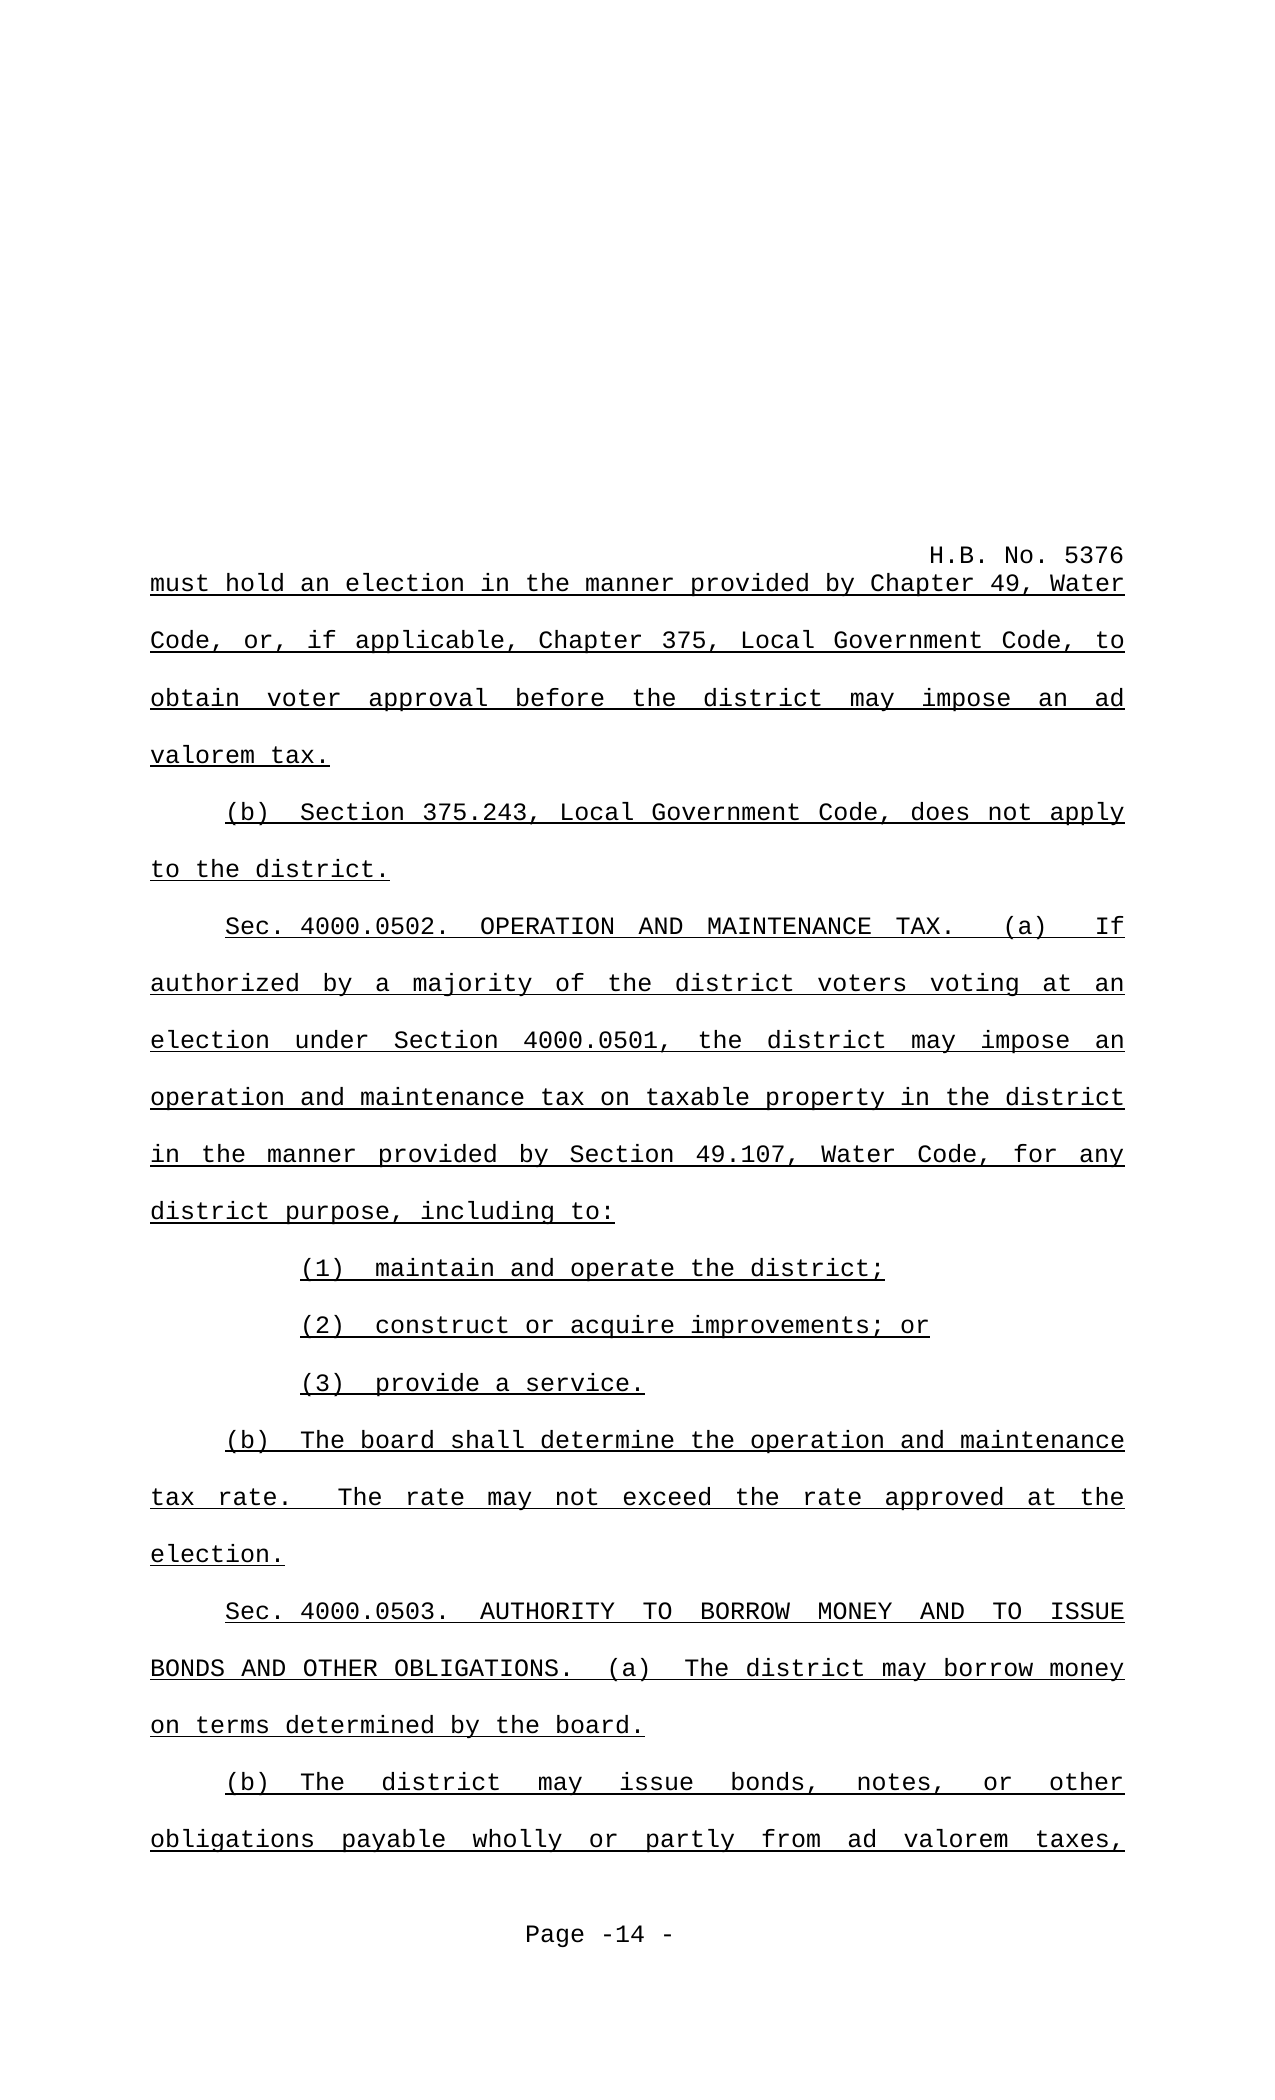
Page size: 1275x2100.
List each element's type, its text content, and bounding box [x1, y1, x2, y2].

text Sec. 4000.0502. OPERATION AND MAINTENANCE TAX. (a) If authorized by a majority of the district voters voting at an election under Section 4000.0501, the district may impose an operation and maintenance tax on taxable property in the district in the manner provided by Section 49.107, Water Code, for any district purpose, including to: [150, 913, 1125, 994]
text Sec. 4000.0502. OPERATION AND MAINTENANCE TAX. (a) If authorized by a majority of the district voters voting at an election under Section 4000.0501, the district may impose an operation and maintenance tax on taxable property in the district in the manner provided by Section 49.107, Water Code, for any district purpose, including to: [150, 995, 1125, 1051]
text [150, 1769, 1125, 1850]
text (3) provide a service. [150, 1370, 1125, 1398]
text Sec. 4000.0503. AUTHORITY TO BORROW MONEY AND TO ISSUE BONDS AND OTHER OBLIGATIONS. (a) The district may borrow money on terms determined by the board. [150, 1598, 1125, 1679]
text Sec. 4000.0502. OPERATION AND MAINTENANCE TAX. (a) If authorized by a majority of the district voters voting at an election under Section 4000.0501, the district may impose an operation and maintenance tax on taxable property in the district in the manner provided by Section 49.107, Water Code, for any district purpose, including to: [150, 1052, 1125, 1108]
text (1) maintain and operate the district; [150, 1256, 1125, 1284]
text (b) Section 375.243, Local Government Code, does not apply to the district. [150, 799, 1125, 885]
text Sec. 4000.0502. OPERATION AND MAINTENANCE TAX. (a) If authorized by a majority of the district voters voting at an election under Section 4000.0501, the district may impose an operation and maintenance tax on taxable property in the district in the manner provided by Section 49.107, Water Code, for any district purpose, including to: [150, 1110, 1125, 1165]
text Sec. 4000.0503. AUTHORITY TO BORROW MONEY AND TO ISSUE BONDS AND OTHER OBLIGATIONS. (a) The district may borrow money on terms determined by the board. [150, 1680, 1125, 1741]
text (b) The board shall determine the operation and maintenance tax rate. The rate may not exceed the rate approved at the election. [150, 1427, 1125, 1508]
text (b) The board shall determine the operation and maintenance tax rate. The rate may not exceed the rate approved at the election. [150, 1509, 1125, 1570]
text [150, 571, 1125, 594]
text Sec. 4000.0502. OPERATION AND MAINTENANCE TAX. (a) If authorized by a majority of the district voters voting at an election under Section 4000.0501, the district may impose an operation and maintenance tax on taxable property in the district in the manner provided by Section 49.107, Water Code, for any district purpose, including to: [150, 1167, 1125, 1227]
text (2) construct or acquire improvements; or [150, 1313, 1125, 1341]
